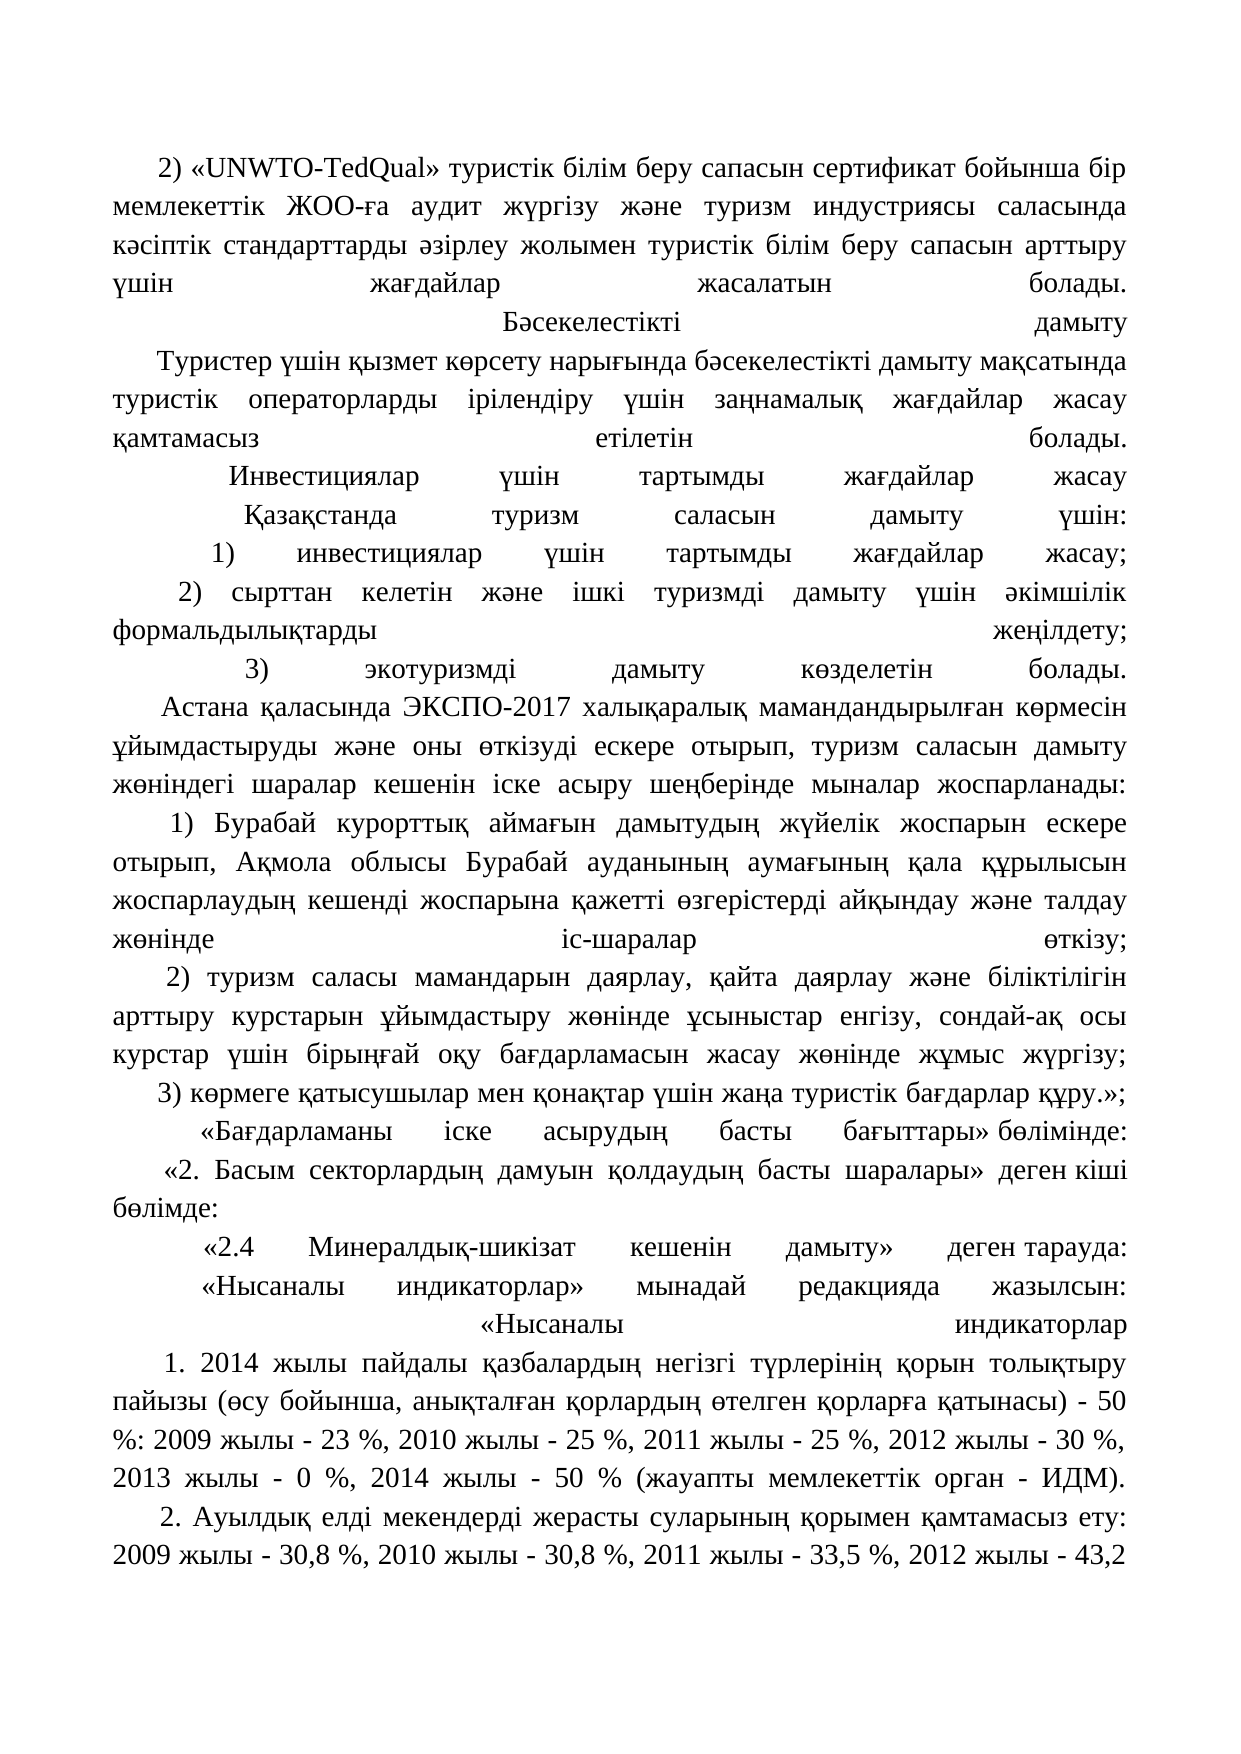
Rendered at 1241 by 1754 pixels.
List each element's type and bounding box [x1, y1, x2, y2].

text [112, 150, 1128, 1571]
